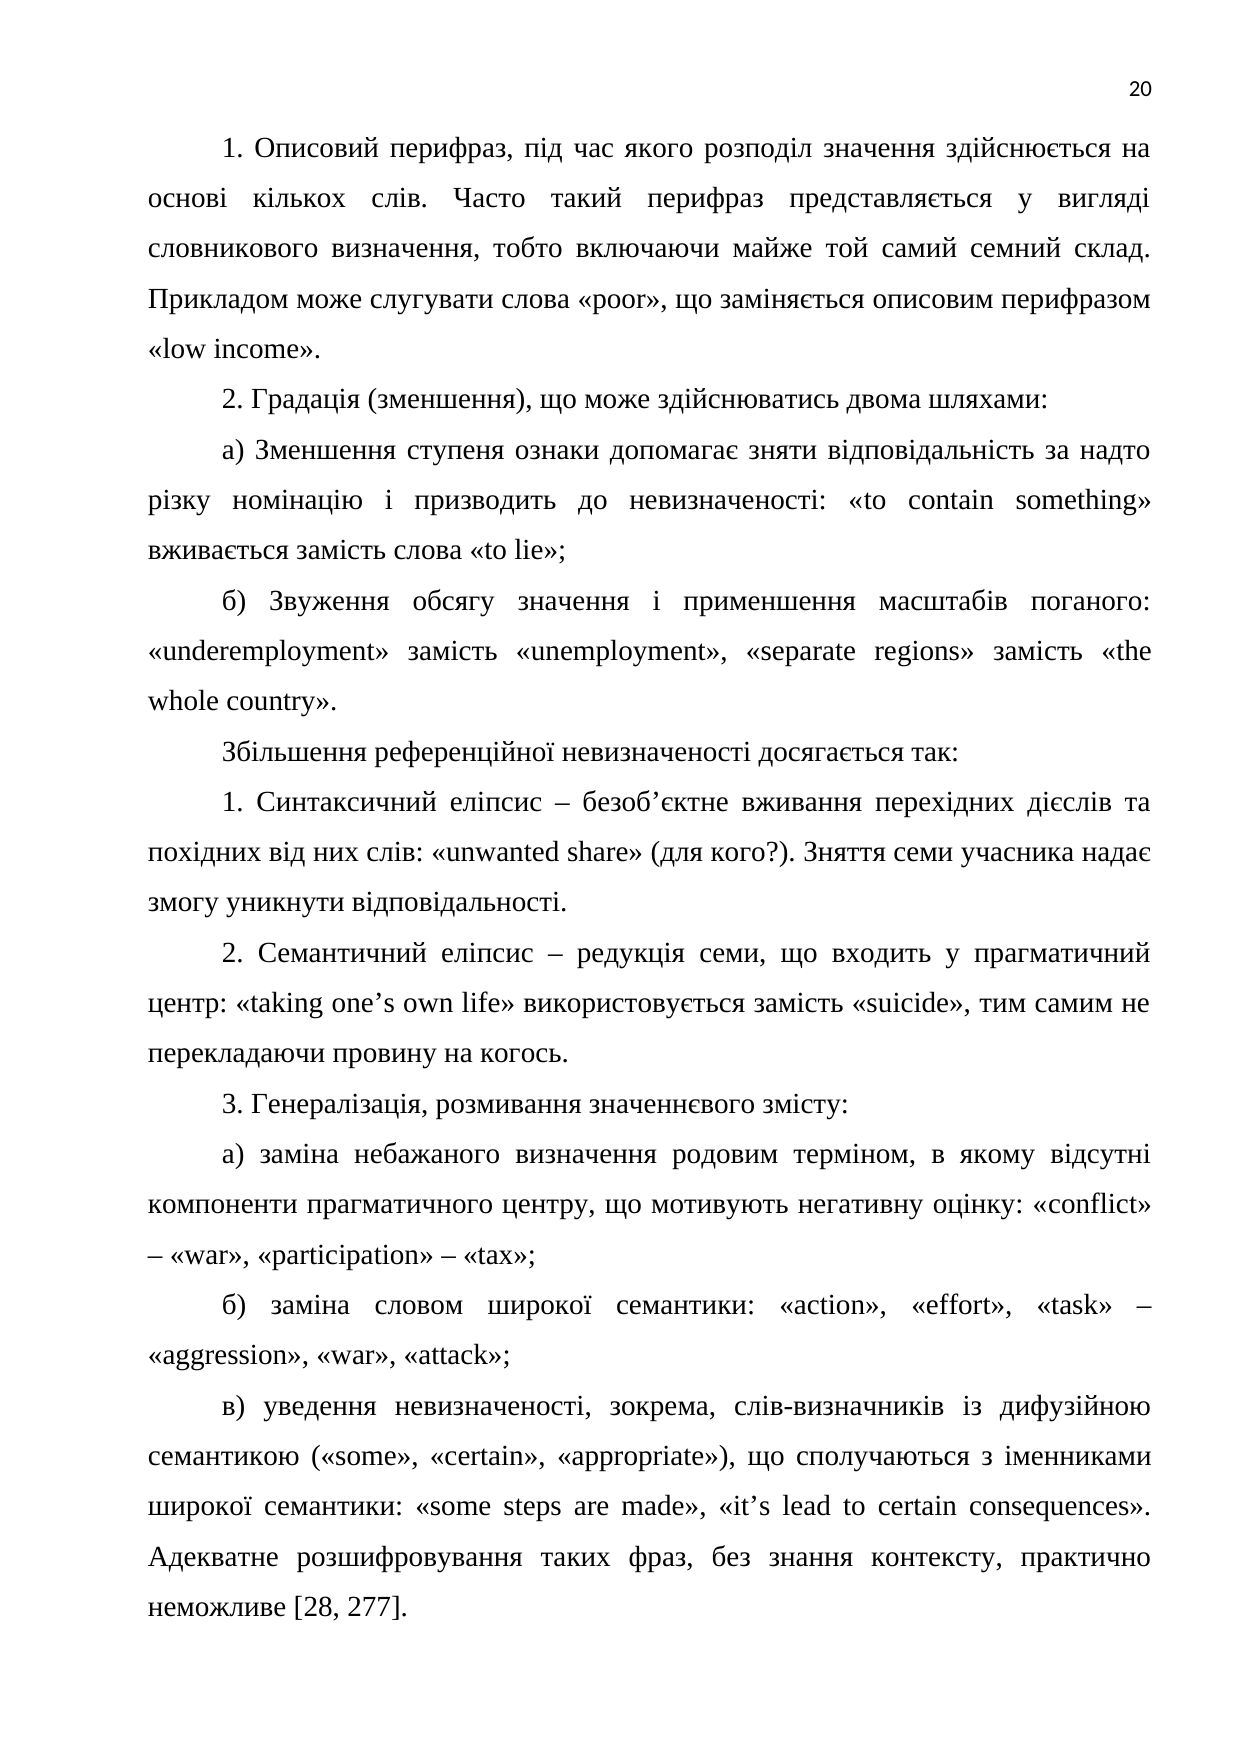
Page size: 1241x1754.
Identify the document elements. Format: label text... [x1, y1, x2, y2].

text а) заміна небажаного визначення родовим терміном, в якому відсутні компоненти прагматичного центру, що мотивують негативну оцінку: «conflict» – «war», «participation» – «tax»; [148, 1136, 1152, 1270]
text 1. Описовий перифраз, під час якого розподіл значення здійснюється на основі кількох слів. Часто такий перифраз представляється у вигляді словникового визначення, тобто включаючи майже той самий семний склад. Прикладом може слугувати слова «poor», що заміняється описовим перифразом «low income». [148, 130, 1152, 365]
text в) уведення невизначеності, зокрема, слів-визначників із дифузійною семантикою («some», «certain», «appropriate»), що сполучаються з іменниками широкої семантики: «some steps are made», «it’s lead to certain consequences». Адекватне розшифровування таких фраз, без знання контексту, практично неможливе [28, 277]. [148, 1388, 1152, 1622]
text 2. Семантичний еліпсис – редукція семи, що входить у прагматичний центр: «taking one’s own life» використовується замість «suicide», тим самим не перекладаючи провину на когось. [148, 935, 1152, 1069]
text б) Звуження обсягу значення і применшення масштабів поганого: «underemployment» замість «unemployment», «separate regions» замість «the whole country». [148, 583, 1152, 717]
text a) Зменшення ступеня ознаки допомагає зняти відповідальність за надто різку номінацію і призводить до невизначеності: «to contain something» вживається замість слова «to lie»; [148, 432, 1152, 566]
text Збільшення референційної невизначеності досягається так: [148, 734, 1152, 767]
text 2. Градація (зменшення), що може здійснюватись двома шляхами: [148, 381, 1152, 415]
text 3. Генералізація, розмивання значеннєвого змісту: [148, 1086, 1152, 1119]
text 1. Синтаксичний еліпсис – безоб’єктне вживання перехідних дієслів та похідних від них слів: «unwanted share» (для кого?). Зняття семи учасника надає змогу уникнути відповідальності. [148, 784, 1152, 918]
text б) заміна словом широкої семантики: «action», «effort», «task» – «aggression», «war», «attack»; [148, 1287, 1152, 1371]
